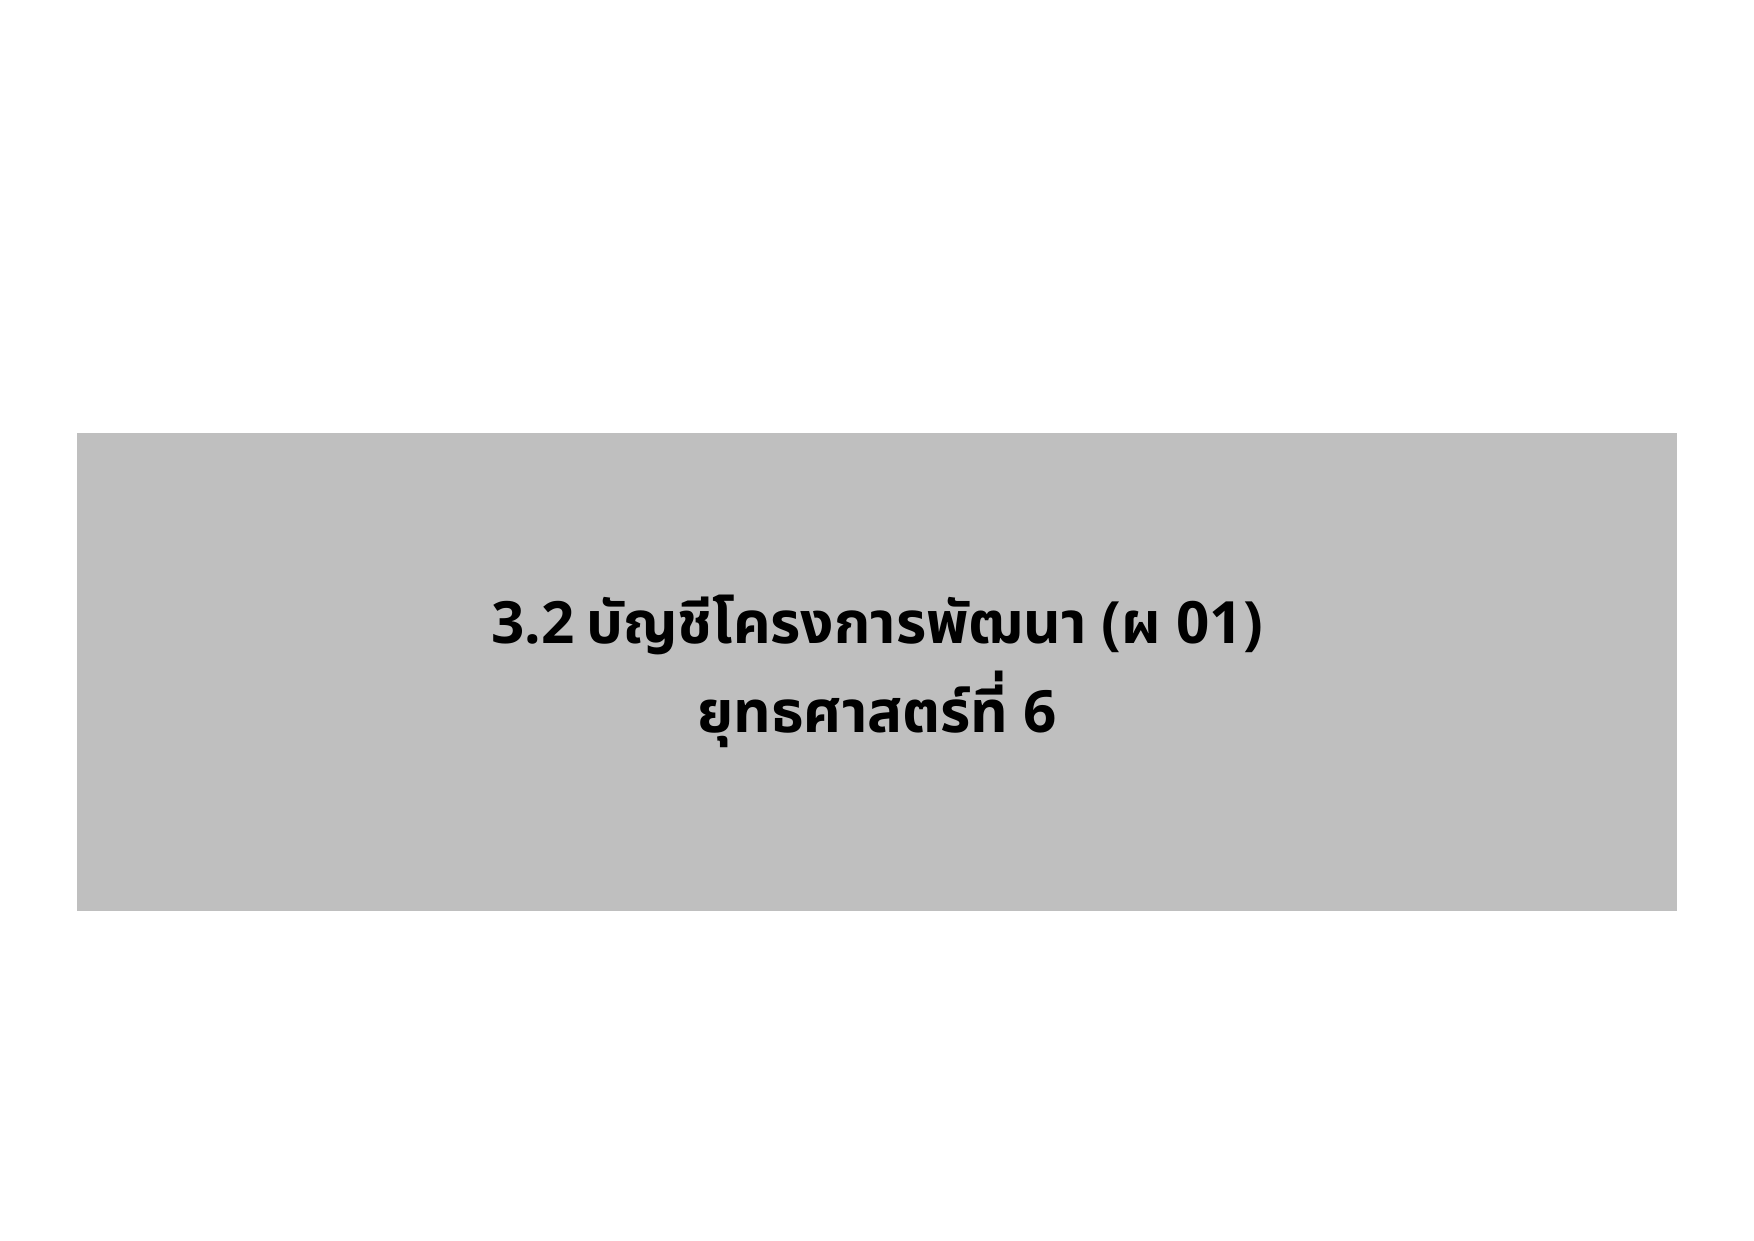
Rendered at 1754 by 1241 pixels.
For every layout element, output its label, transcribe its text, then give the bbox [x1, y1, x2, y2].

text ยุทธศาสตร์ที่ 6 [77, 669, 1677, 758]
text 3.2บัญชีโครงการพัฒนา (ผ 01) [77, 581, 1677, 669]
